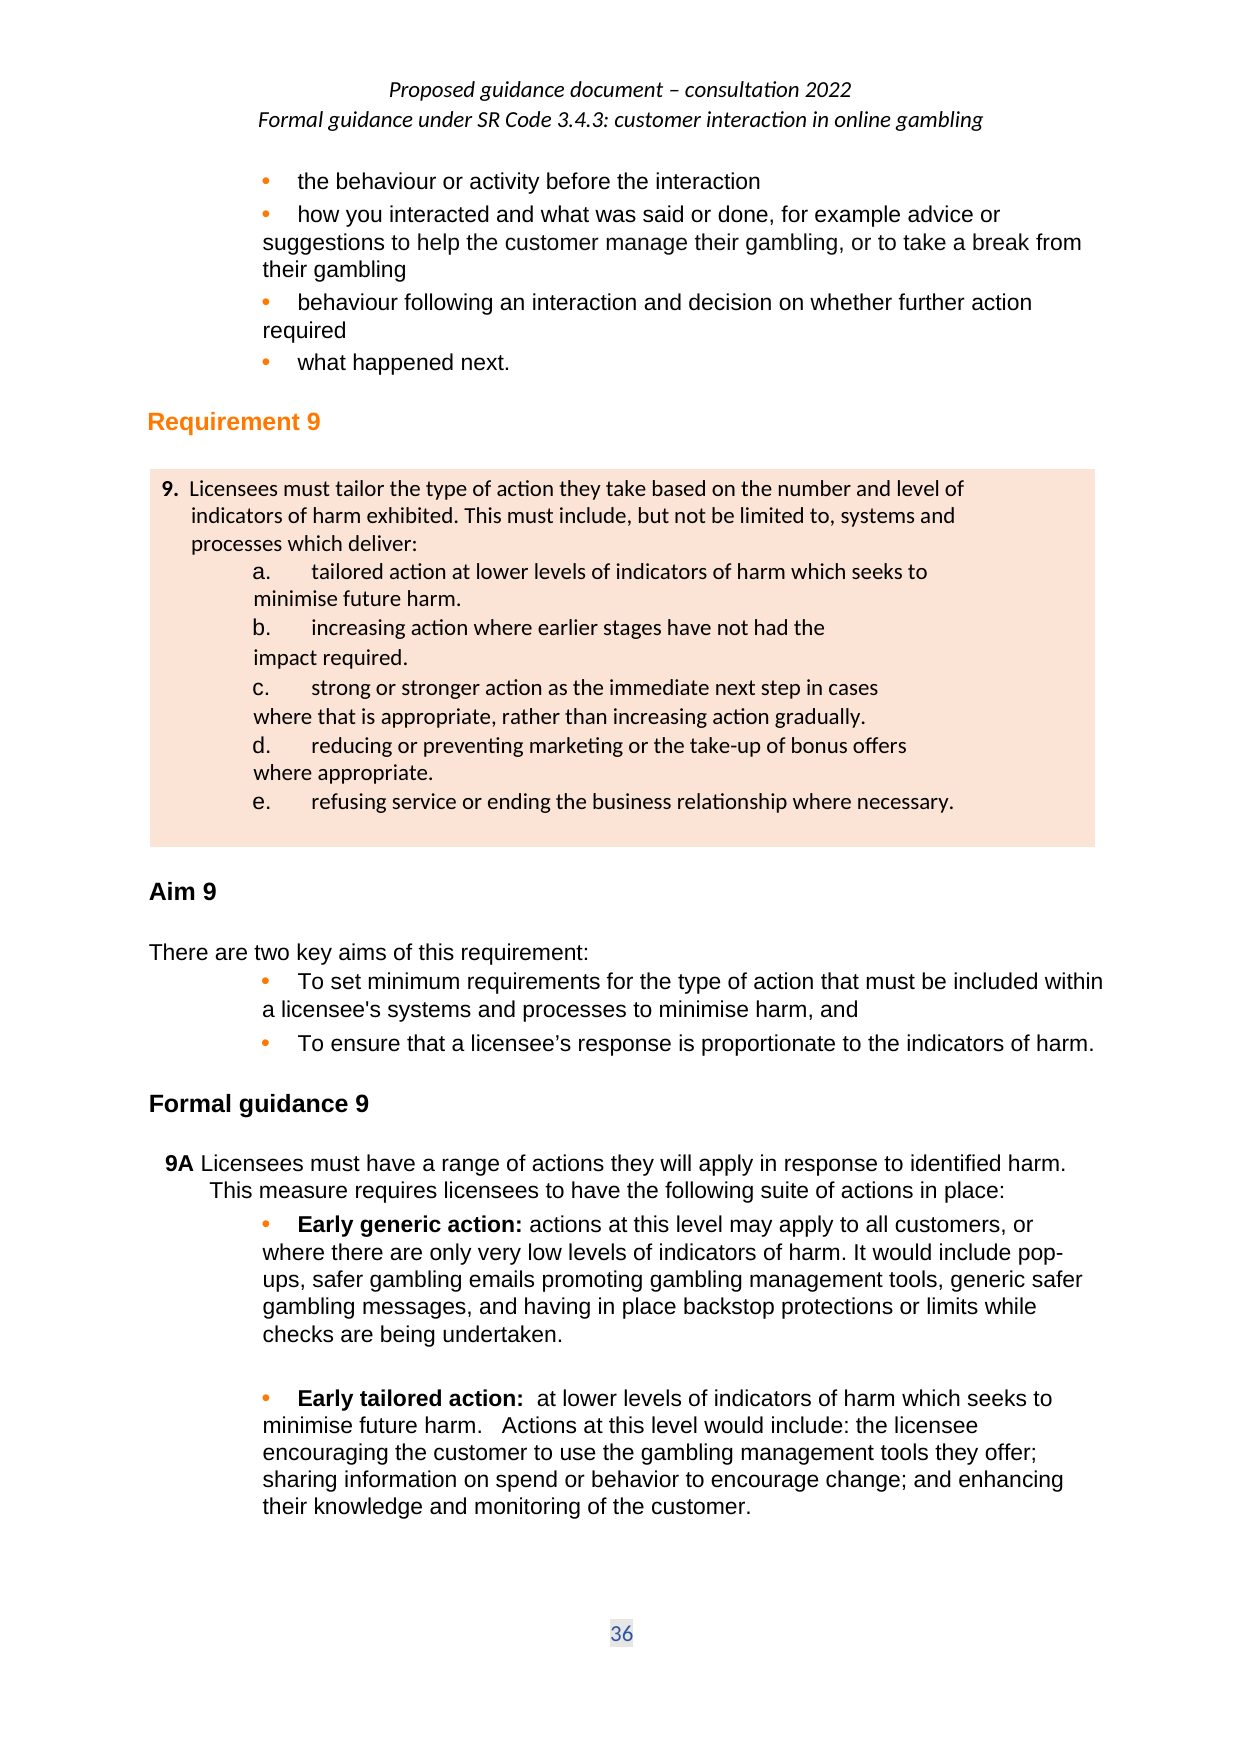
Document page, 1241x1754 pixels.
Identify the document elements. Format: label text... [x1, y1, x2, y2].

list the behaviour or activity before the interaction [261, 166, 1094, 195]
list Early generic action: actions at this level may apply to all customers, or where there are only very low levels of indicators of harm. It would include pop-ups, safer gambling emails promoting gambling management tools, generic safer gambling messages, and having in place backstop protections or limits while checks are being undertaken. [261, 1209, 1094, 1348]
list behaviour following an interaction and decision on whether further action required [261, 287, 1094, 343]
text There are two key aims of this requirement: [148, 938, 1094, 965]
text This measure requires licensees to have the following suite of actions in place: [209, 1177, 1094, 1204]
table_header 9. Licensees must tailor the type of action they take based on the number and level of indicators of harm exhibited. This must include, but not be limited to, systems and processes which deliver: tailored action at lower levels of indicators of harm which seeks to minimise future harm. increasing action where earlier stages have not had the impact required. strong or stronger action as the immediate next step in cases where that is appropriate, rather than increasing action gradually. reducing or preventing marketing or the take-up of bonus offers where appropriate. refusing service or ending the business relationship where necessary. [150, 469, 1095, 847]
text 9A Licensees must have a range of actions they will apply in response to identified harm. [165, 1150, 1094, 1176]
list To ensure that a licensee’s response is proportionate to the indicators of harm. [261, 1027, 1109, 1056]
text Formal guidance 9 [148, 1088, 1162, 1117]
text Requirement 9 [147, 407, 1162, 436]
list To set minimum requirements for the type of action that must be included within a licensee's systems and processes to minimise harm, and [261, 966, 1109, 1022]
list Early tailored action: at lower levels of indicators of harm which seeks to minimise future harm. Actions at this level would include: the licensee encouraging the customer to use the gambling management tools they offer; sharing information on spend or behavior to encourage change; and enhancing their knowledge and monitoring of the customer. [261, 1382, 1094, 1519]
text Aim 9 [148, 877, 1162, 906]
list how you interacted and what was said or done, for example advice or suggestions to help the customer manage their gambling, or to take a break from their gambling [261, 199, 1094, 282]
list what happened next. [261, 347, 1094, 376]
